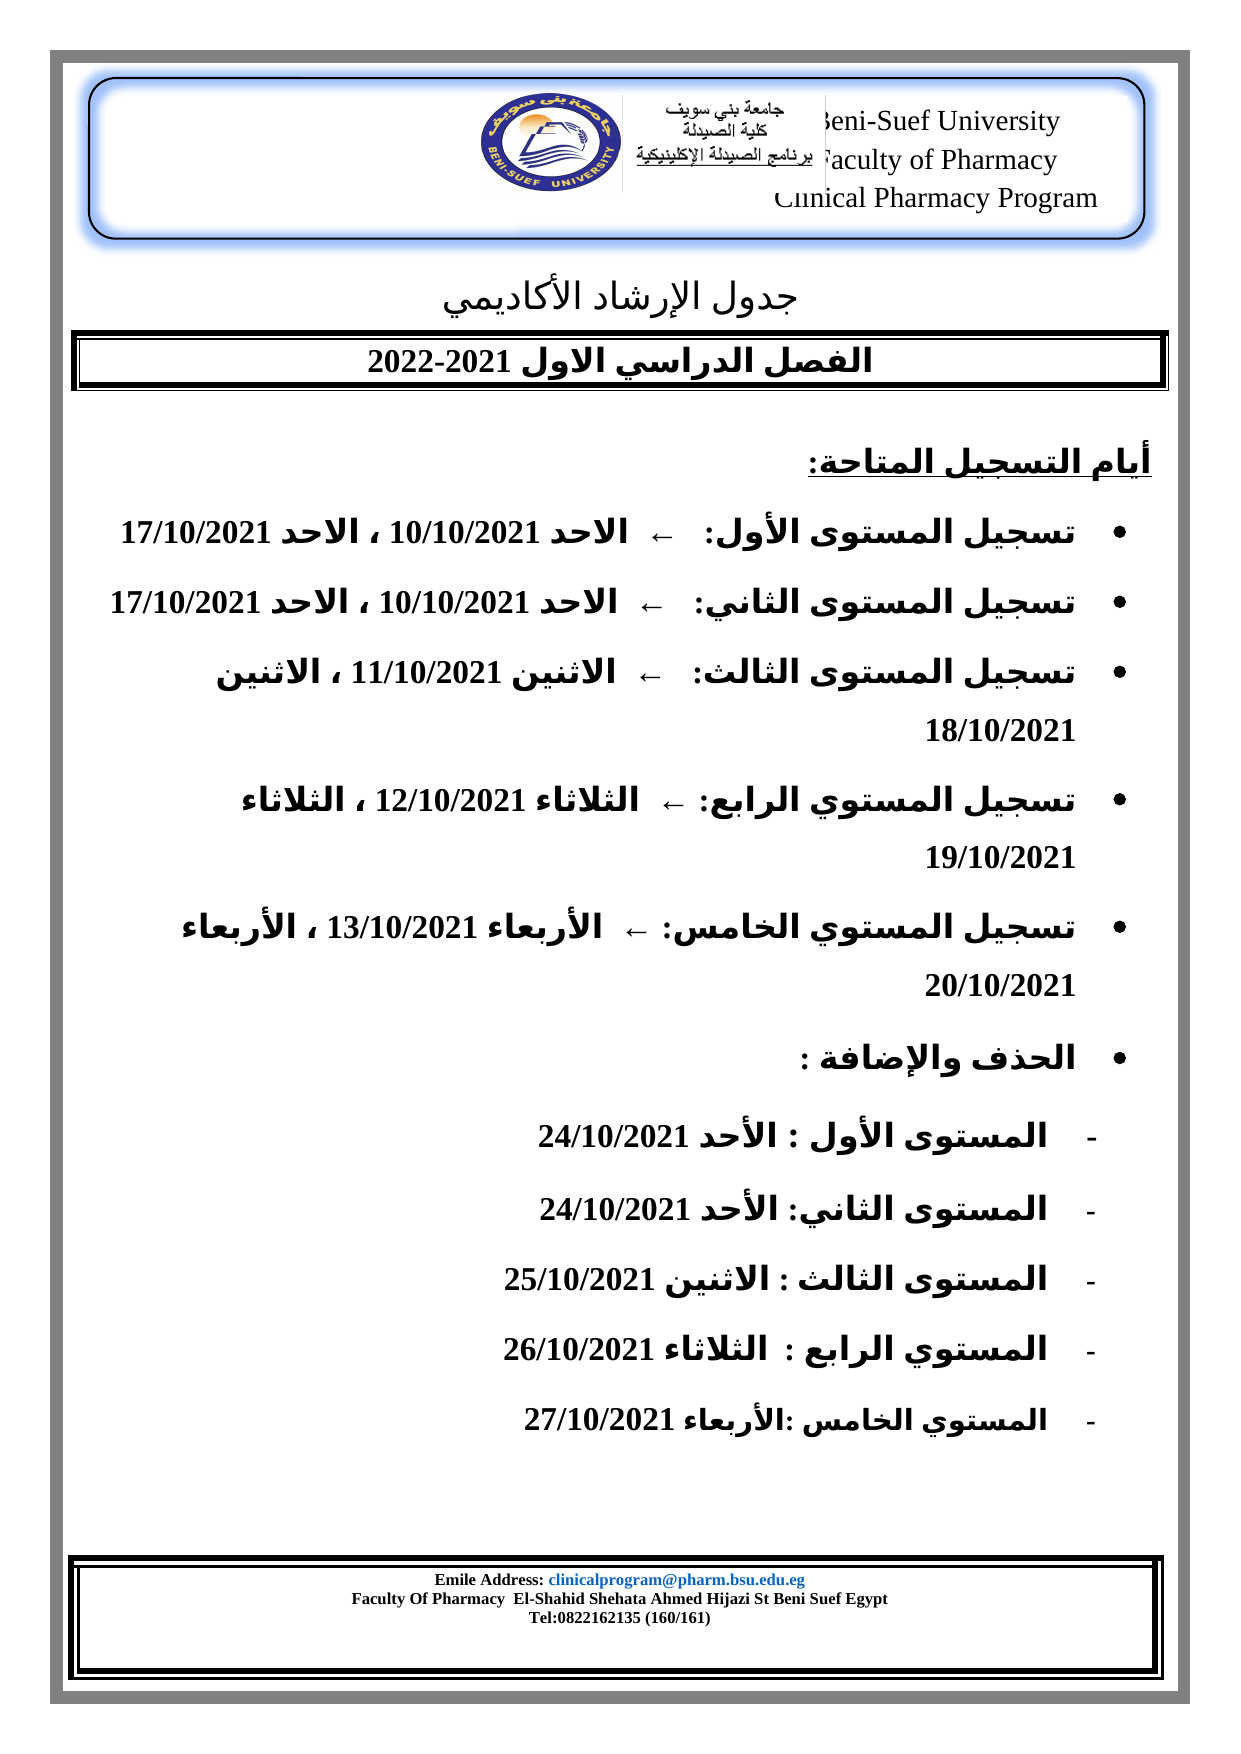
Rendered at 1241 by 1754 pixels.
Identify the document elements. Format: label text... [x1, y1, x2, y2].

text أيام التسجيل المتاحة: [89, 442, 1152, 481]
list المستوى الأول : الأحد 24/10/2021 [89, 1112, 1086, 1155]
list المستوي الخامس :الأربعاء 27/10/2021 [89, 1399, 1086, 1437]
list المستوى الثالث : الاثنين 25/10/2021 [89, 1259, 1086, 1297]
list الحذف والإضافة : [89, 1035, 1114, 1078]
list المستوى الثاني: الأحد 24/10/2021 [89, 1189, 1086, 1227]
text الفصل الدراسي الاول 2021-2022 [80, 340, 1160, 382]
list المستوي الرابع : الثلاثاء 26/10/2021 [89, 1329, 1086, 1367]
list تسجيل المستوي الرابع: ← الثلاثاء 12/10/2021 ، الثلاثاء 19/10/2021 [89, 780, 1114, 876]
list تسجيل المستوى الثاني: ← الاحد 10/10/2021 ، الاحد 17/10/2021 [89, 582, 1114, 621]
list تسجيل المستوي الخامس: ← الأربعاء 13/10/2021 ، الأربعاء 20/10/2021 [89, 907, 1114, 1003]
list تسجيل المستوى الأول: ← الاحد 10/10/2021 ، الاحد 17/10/2021 [89, 512, 1114, 551]
list تسجيل المستوى الثالث: ← الاثنين 11/10/2021 ، الاثنين 18/10/2021 [89, 652, 1114, 748]
picture [480, 93, 827, 193]
text جدول الإرشاد الأكاديمي [89, 274, 1152, 318]
